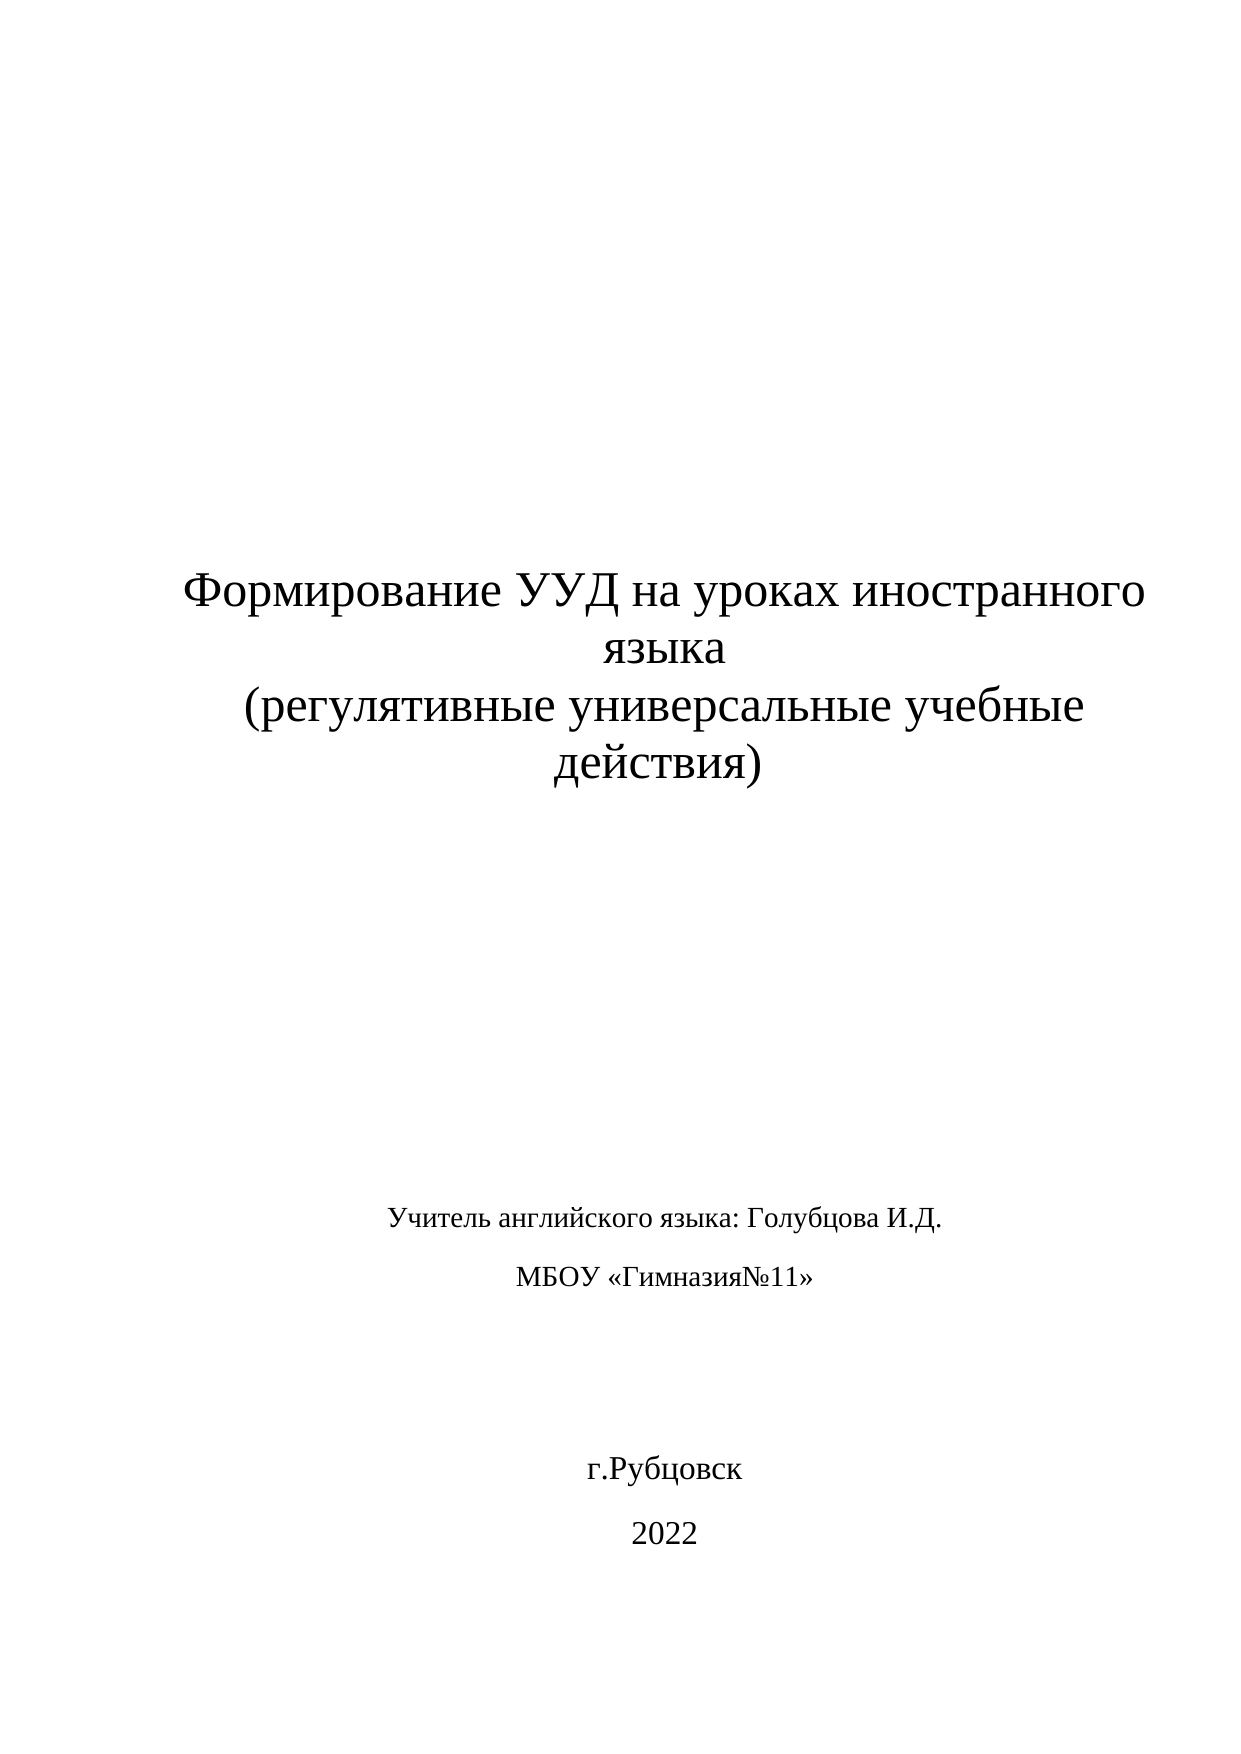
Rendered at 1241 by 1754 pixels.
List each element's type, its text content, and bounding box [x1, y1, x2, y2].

text Учитель английского языка: Голубцова И.Д. [177, 1200, 1152, 1233]
text 2022 [177, 1513, 1152, 1552]
text МБОУ «Гимназия№11» [177, 1259, 1152, 1293]
text Формирование УУД на уроках иностранного языка (регулятивные универсальные учебные действия) [177, 559, 1152, 789]
text г.Рубцовск [177, 1448, 1152, 1487]
